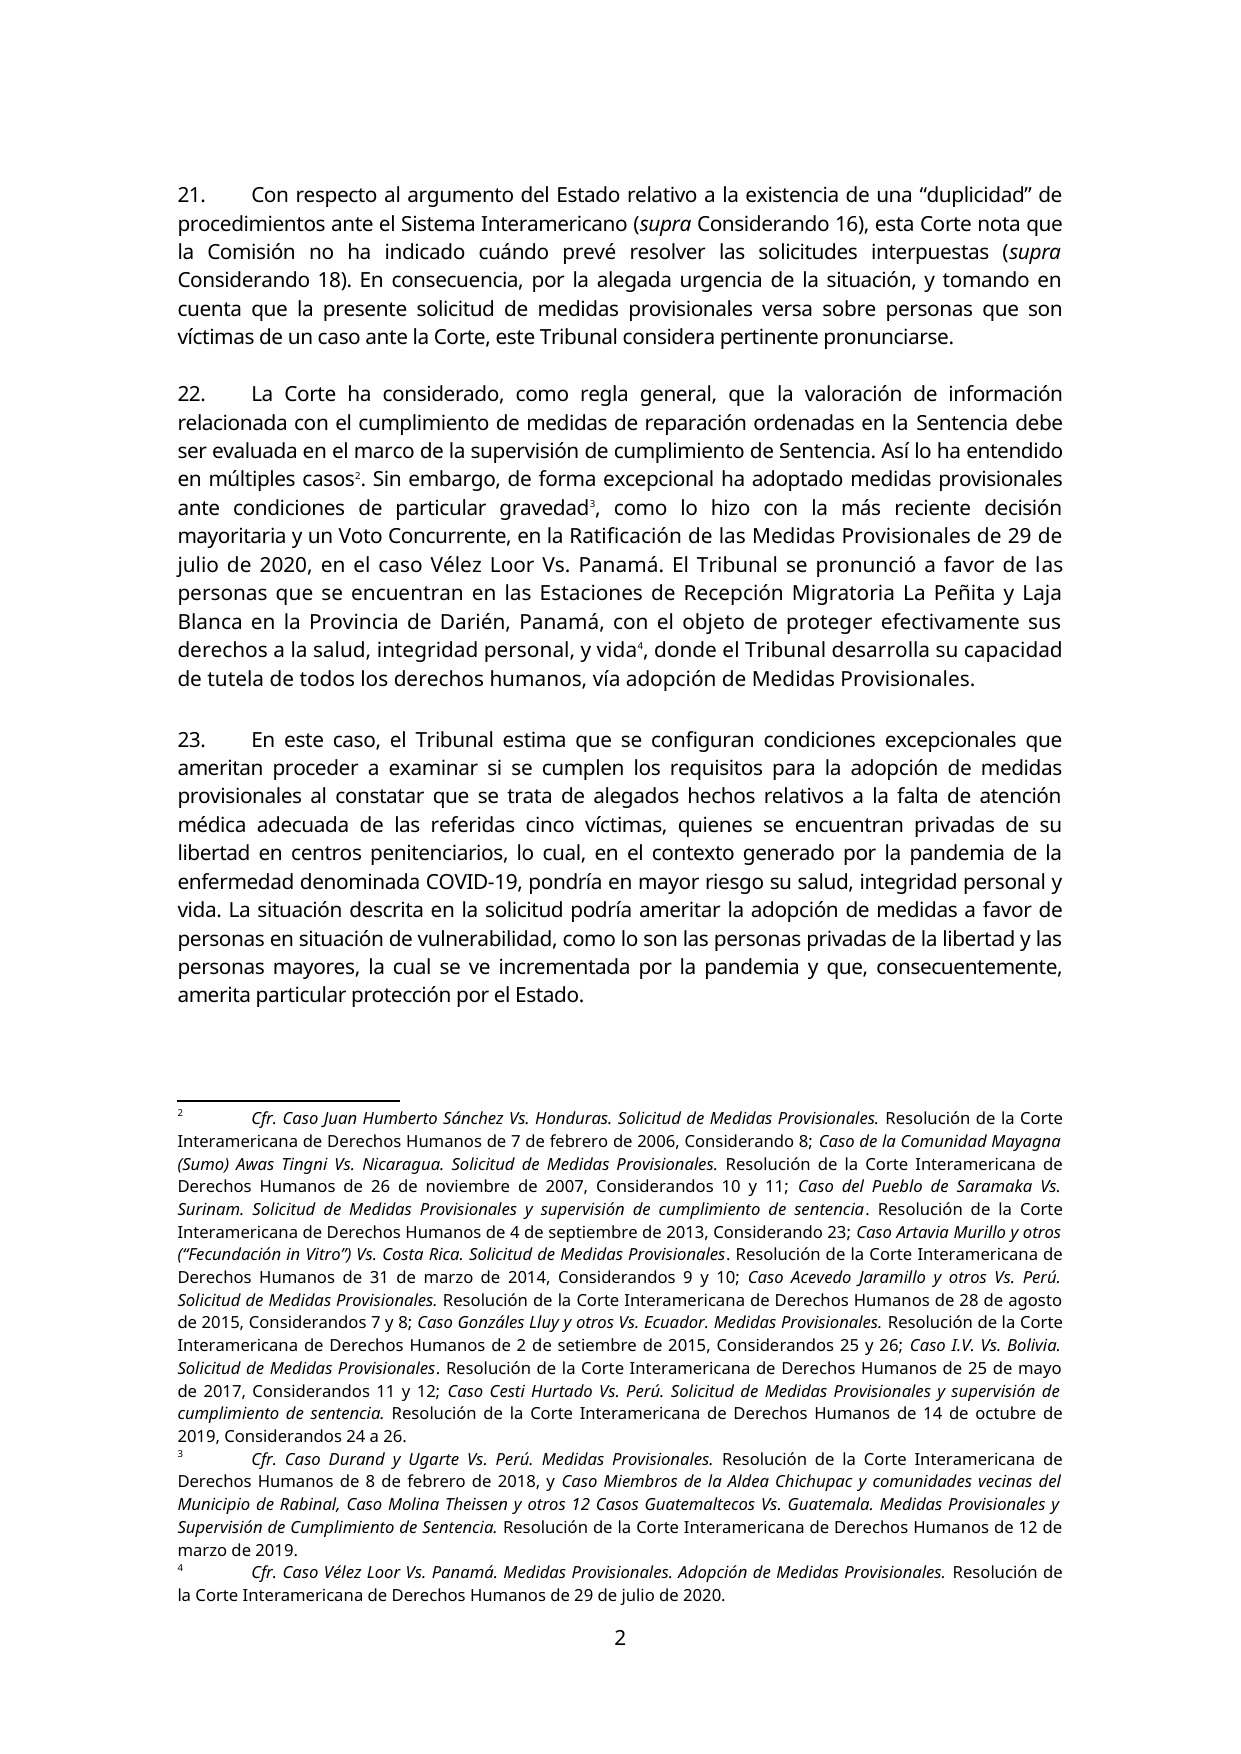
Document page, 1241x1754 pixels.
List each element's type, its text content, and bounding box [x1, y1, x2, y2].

list Con respecto al argumento del Estado relativo a la existencia de una “duplicidad” de procedimientos ante el Sistema Interamericano (supra Considerando 16), esta Corte nota que la Comisión no ha indicado cuándo prevé resolver las solicitudes interpuestas (supra Considerando 18). En consecuencia, por la alegada urgencia de la situación, y tomando en cuenta que la presente solicitud de medidas provisionales versa sobre personas que son víctimas de un caso ante la Corte, este Tribunal considera pertinente pronunciarse. [177, 180, 1063, 351]
list En este caso, el Tribunal estima que se configuran condiciones excepcionales que ameritan proceder a examinar si se cumplen los requisitos para la adopción de medidas provisionales al constatar que se trata de alegados hechos relativos a la falta de atención médica adecuada de las referidas cinco víctimas, quienes se encuentran privadas de su libertad en centros penitenciarios, lo cual, en el contexto generado por la pandemia de la enfermedad denominada COVID-19, pondría en mayor riesgo su salud, integridad personal y vida. La situación descrita en la solicitud podría ameritar la adopción de medidas a favor de personas en situación de vulnerabilidad, como lo son las personas privadas de la libertad y las personas mayores, la cual se ve incrementada por la pandemia y que, consecuentemente, amerita particular protección por el Estado. [177, 725, 1063, 1009]
list La Corte ha considerado, como regla general, que la valoración de información relacionada con el cumplimiento de medidas de reparación ordenadas en la Sentencia debe ser evaluada en el marco de la supervisión de cumplimiento de Sentencia. Así lo ha entendido en múltiples casos. Sin embargo, de forma excepcional ha adoptado medidas provisionales ante condiciones de particular gravedad, como lo hizo con la más reciente decisión mayoritaria y un Voto Concurrente, en la Ratificación de las Medidas Provisionales de 29 de julio de 2020, en el caso Vélez Loor Vs. Panamá. El Tribunal se pronunció a favor de las personas que se encuentran en las Estaciones de Recepción Migratoria La Peñita y Laja Blanca en la Provincia de Darién, Panamá, con el objeto de proteger efectivamente sus derechos a la salud, integridad personal, y vida, donde el Tribunal desarrolla su capacidad de tutela de todos los derechos humanos, vía adopción de Medidas Provisionales. [177, 379, 1063, 692]
